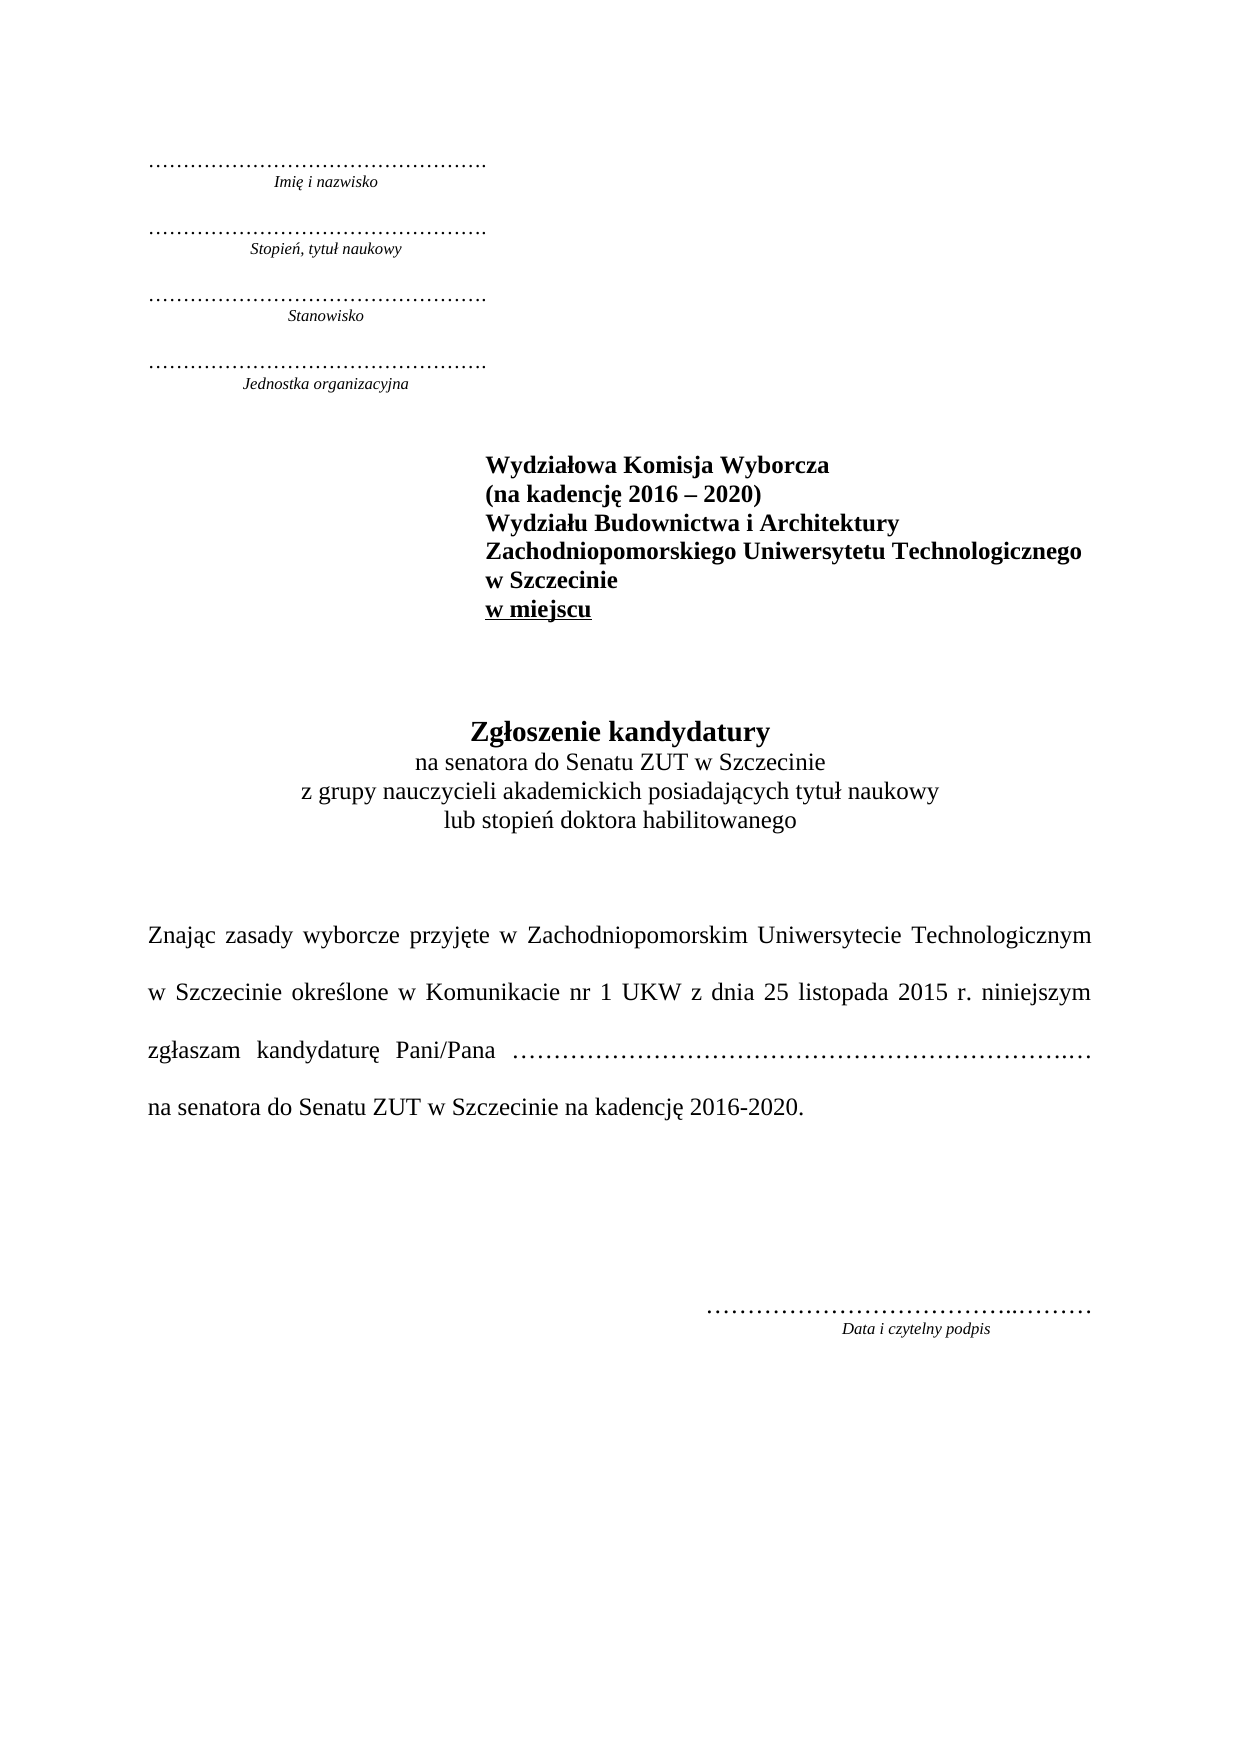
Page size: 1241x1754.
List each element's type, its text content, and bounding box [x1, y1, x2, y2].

text Zachodniopomorskiego Uniwersytetu Technologicznego [485, 536, 1093, 565]
text Zgłoszenie kandydatury [148, 714, 1093, 747]
text …………………………………………. [148, 148, 504, 172]
text w miejscu [485, 594, 1093, 623]
text Stanowisko [148, 306, 504, 325]
text Wydziału Budownictwa i Architektury [485, 508, 1093, 536]
text ………………………………..……… [148, 1290, 1093, 1318]
text …………………………………………. [148, 349, 504, 373]
text na senatora do Senatu ZUT w Szczecinie [148, 747, 1093, 776]
text Jednostka organizacyjna [148, 373, 504, 393]
text Data i czytelny podpis [738, 1318, 1093, 1338]
text Wydziałowa Komisja Wyborcza [485, 450, 1093, 479]
text Znając zasady wyborcze przyjęte w Zachodniopomorskim Uniwersytecie Technologicznym w Szczecinie określone w Komunikacie nr 1 UKW z dnia 25 listopada 2015 r. niniejszym zgłaszam kandydaturę Pani/Pana ………………………………………………………….… na senatora do Senatu ZUT w Szczecinie na kadencję 2016-2020. [148, 920, 1093, 1121]
text (na kadencję 2016 – 2020) [485, 479, 1093, 508]
text lub stopień doktora habilitowanego [148, 805, 1093, 833]
text Imię i nazwisko [148, 172, 504, 191]
text z grupy nauczycieli akademickich posiadających tytuł naukowy [148, 776, 1093, 805]
text w Szczecinie [485, 565, 1093, 594]
text …………………………………………. [148, 282, 504, 306]
text Stopień, tytuł naukowy [148, 239, 504, 258]
text …………………………………………. [148, 215, 504, 239]
